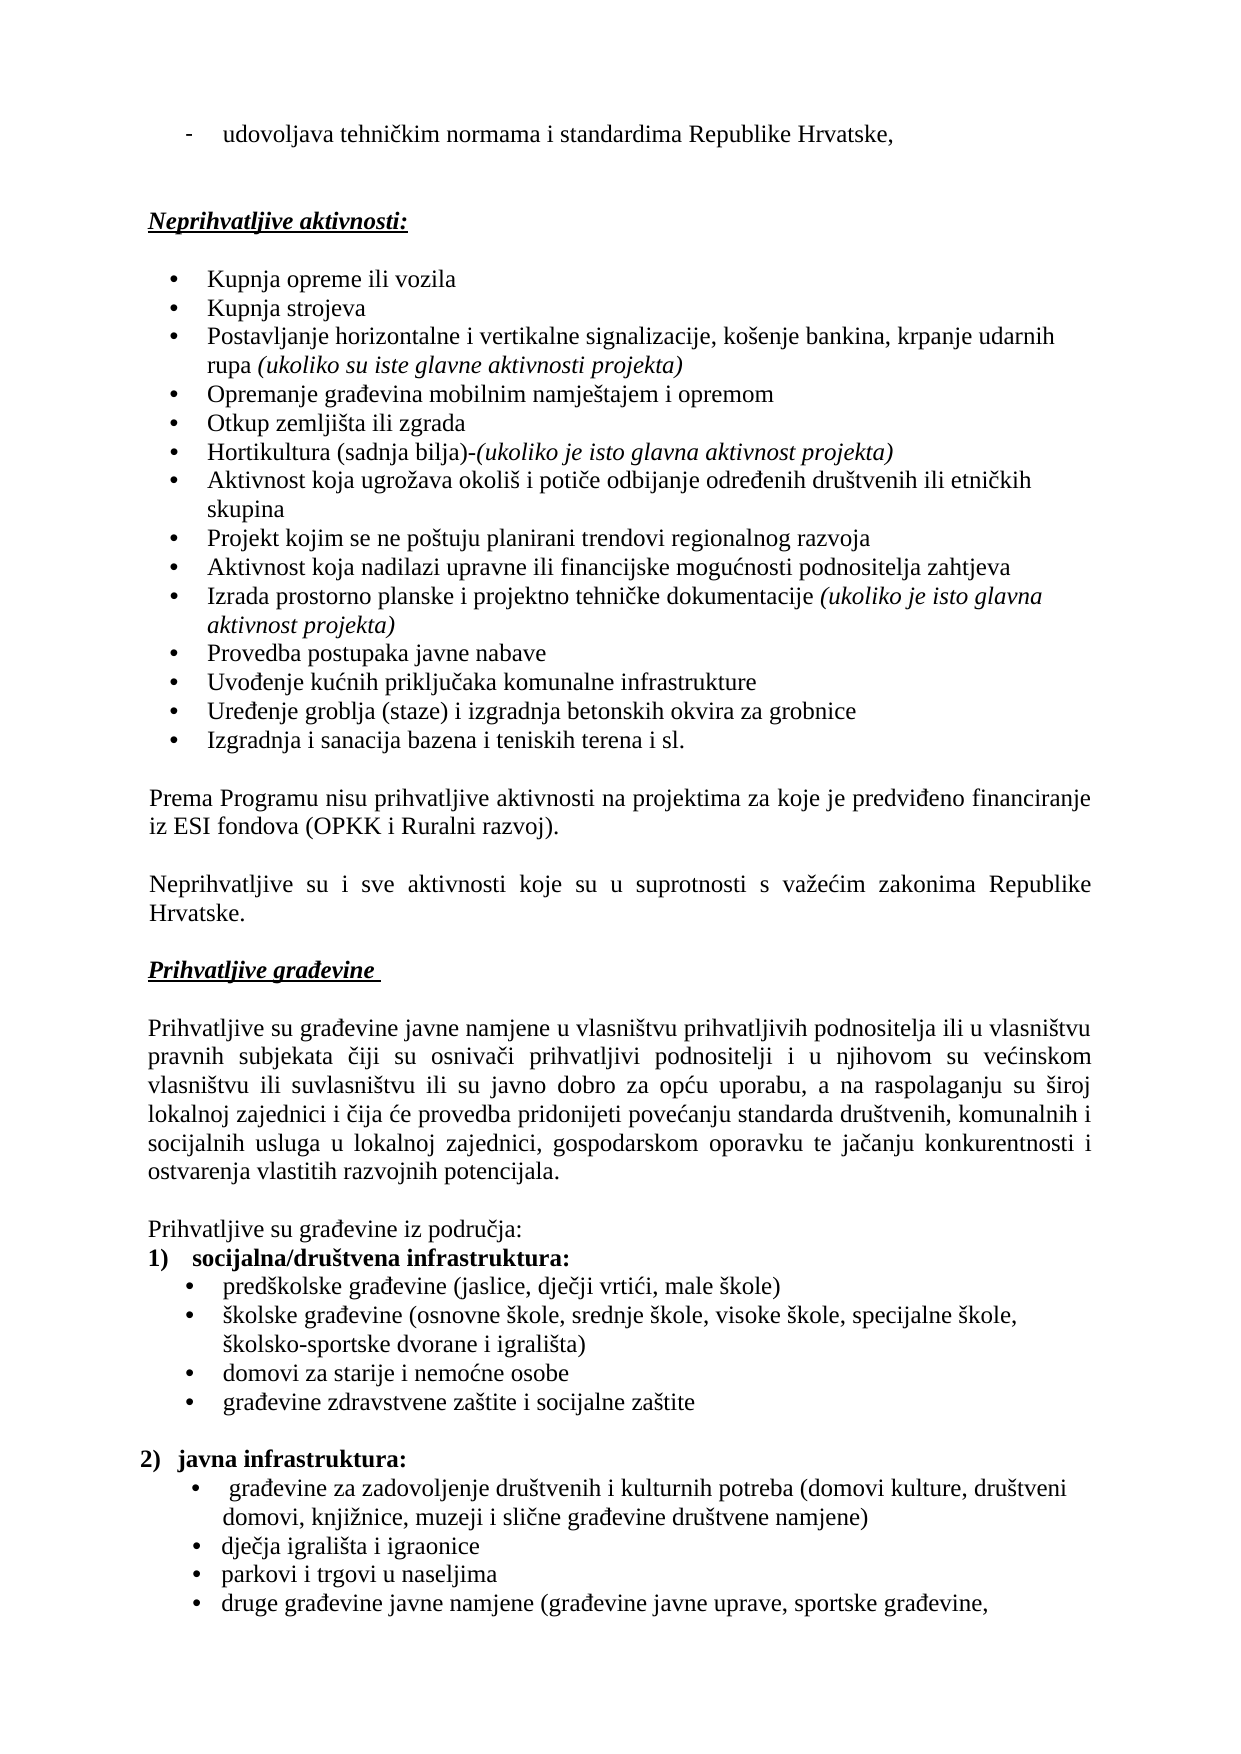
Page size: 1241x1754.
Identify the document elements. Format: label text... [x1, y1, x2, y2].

list domovi za starije i nemoćne osobe [185, 1358, 1092, 1387]
text Prema Programu nisu prihvatljive aktivnosti na projektima za koje je predviđeno financiranje iz ESI fondova (OPKK i Ruralni razvoj). [149, 783, 1092, 840]
list građevine zdravstvene zaštite i socijalne zaštite [185, 1387, 1092, 1416]
list dječja igrališta i igraonice [192, 1531, 1092, 1559]
text Prihvatljive su građevine javne namjene u vlasništvu prihvatljivih podnositelja ili u vlasništvu pravnih subjekata čiji su osnivači prihvatljivi podnositelji i u njihovom su većinskom vlasništvu ili suvlasništvu ili su javno dobro za opću uporabu, a na raspolaganju su široj lokalnoj zajednici i čija će provedba pridonijeti povećanju standarda društvenih, komunalnih i socijalnih usluga u lokalnoj zajednici, gospodarskom oporavku te jačanju konkurentnosti i ostvarenja vlastitih razvojnih potencijala. [148, 1013, 1092, 1185]
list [192, 1588, 1092, 1617]
list Izgradnja i sanacija bazena i teniskih terena i sl. [169, 725, 1092, 754]
list građevine za zadovoljenje društvenih i kulturnih potreba (domovi kulture, društveni [191, 1473, 1092, 1502]
list Hortikultura (sadnja bilja)-(ukoliko je isto glavna aktivnost projekta) [169, 437, 1092, 466]
text domovi, knjižnice, muzeji i slične građevine društvene namjene) [191, 1502, 1092, 1531]
list Projekt kojim se ne poštuju planirani trendovi regionalnog razvoja [169, 523, 1092, 552]
list školske građevine (osnovne škole, srednje škole, visoke škole, specijalne škole, školsko-sportske dvorane i igrališta) [185, 1300, 1092, 1358]
list Uređenje groblja (staze) i izgradnja betonskih okvira za grobnice [169, 696, 1092, 725]
list Aktivnost koja ugrožava okoliš i potiče odbijanje određenih društvenih ili etničkih skupina [169, 466, 1092, 523]
list Opremanje građevina mobilnim namještajem i opremom [169, 379, 1092, 408]
text Neprihvatljive aktivnosti: [148, 206, 1092, 235]
list Izrada prostorno planske i projektno tehničke dokumentacije (ukoliko je isto glavna aktivnost projekta) [169, 581, 1092, 638]
list predškolske građevine (jaslice, dječji vrtići, male škole) [185, 1271, 1092, 1300]
list Uvođenje kućnih priključaka komunalne infrastrukture [169, 667, 1092, 696]
text Prihvatljive građevine [148, 955, 1092, 984]
list Postavljanje horizontalne i vertikalne signalizacije, košenje bankina, krpanje udarnih rupa (ukoliko su iste glavne aktivnosti projekta) [169, 321, 1092, 379]
list Kupnja strojeva [169, 292, 1092, 321]
text Neprihvatljive su i sve aktivnosti koje su u suprotnosti s važećim zakonima Republike Hrvatske. [149, 869, 1092, 926]
list Otkup zemljišta ili zgrada [169, 408, 1092, 437]
list Aktivnost koja nadilazi upravne ili financijske mogućnosti podnositelja zahtjeva [169, 552, 1092, 581]
list Provedba postupaka javne nabave [169, 638, 1092, 667]
list udovoljava tehničkim normama i standardima Republike Hrvatske, [185, 118, 1092, 149]
list Kupnja opreme ili vozila [169, 264, 1092, 292]
list socijalna/društvena infrastruktura: [148, 1243, 1092, 1271]
list javna infrastruktura: [140, 1444, 1092, 1473]
text Prihvatljive su građevine iz područja: [148, 1214, 1092, 1243]
list parkovi i trgovi u naseljima [192, 1559, 1092, 1588]
